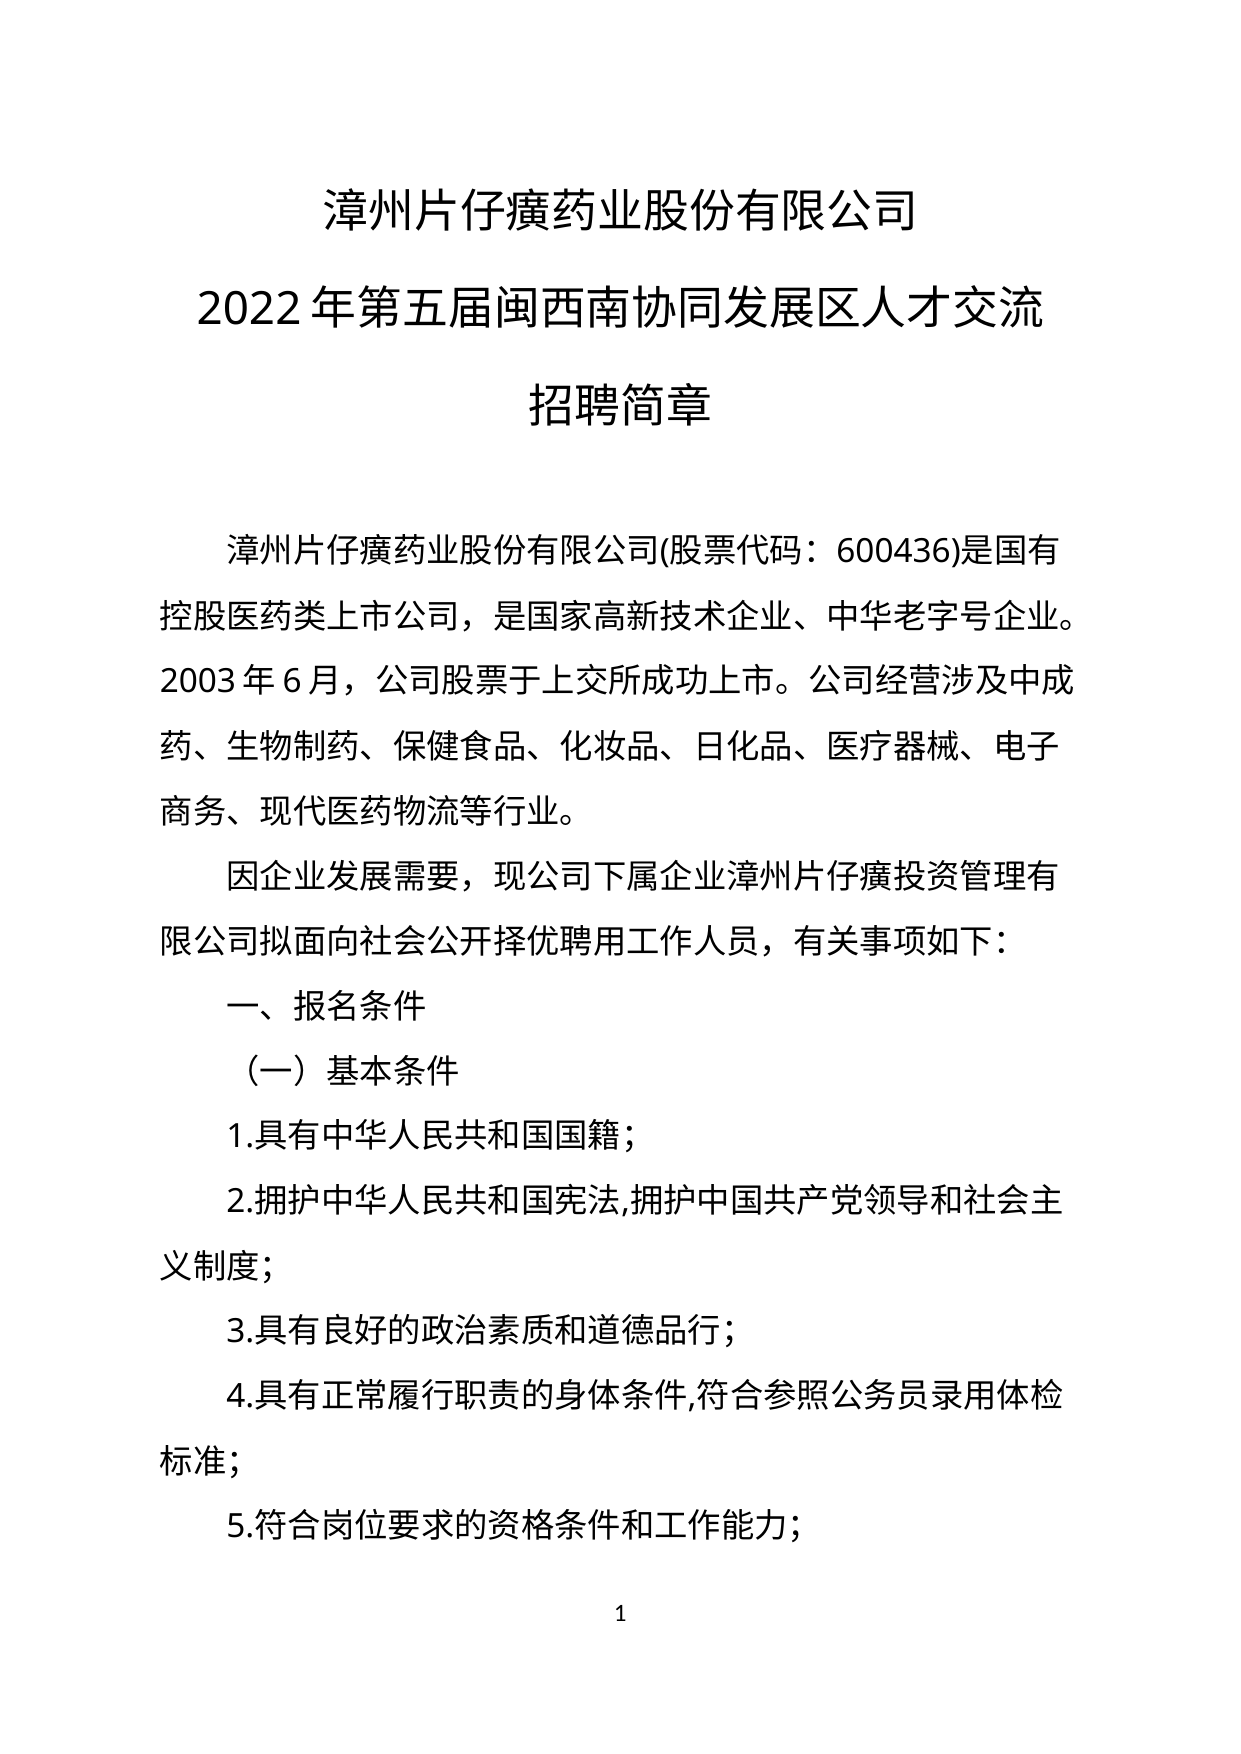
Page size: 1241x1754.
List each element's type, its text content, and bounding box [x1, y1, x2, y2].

text 因企业发展需要，现公司下属企业漳州片仔癀投资管理有限公司拟面向社会公开择优聘用工作人员，有关事项如下： [159, 841, 1081, 971]
text 招聘简章 [159, 353, 1081, 451]
text 漳州片仔癀药业股份有限公司(股票代码：600436)是国有控股医药类上市公司，是国家高新技术企业、中华老字号企业。2003年6月，公司股票于上交所成功上市。公司经营涉及中成药、生物制药、保健食品、化妆品、日化品、医疗器械、电子商务、现代医药物流等行业。 [159, 516, 1081, 841]
text 4.具有正常履行职责的身体条件,符合参照公务员录用体检标准； [159, 1361, 1081, 1491]
text 2.拥护中华人民共和国宪法,拥护中国共产党领导和社会主义制度； [159, 1166, 1081, 1296]
text 一、报名条件 [159, 971, 1081, 1036]
text （一）基本条件 [159, 1036, 1081, 1101]
text 2022年第五届闽西南协同发展区人才交流 [159, 256, 1081, 353]
text 3.具有良好的政治素质和道德品行； [159, 1296, 1081, 1361]
text 漳州片仔癀药业股份有限公司 [159, 158, 1081, 256]
text 1.具有中华人民共和国国籍； [159, 1101, 1081, 1166]
text 5.符合岗位要求的资格条件和工作能力； [159, 1491, 1081, 1556]
